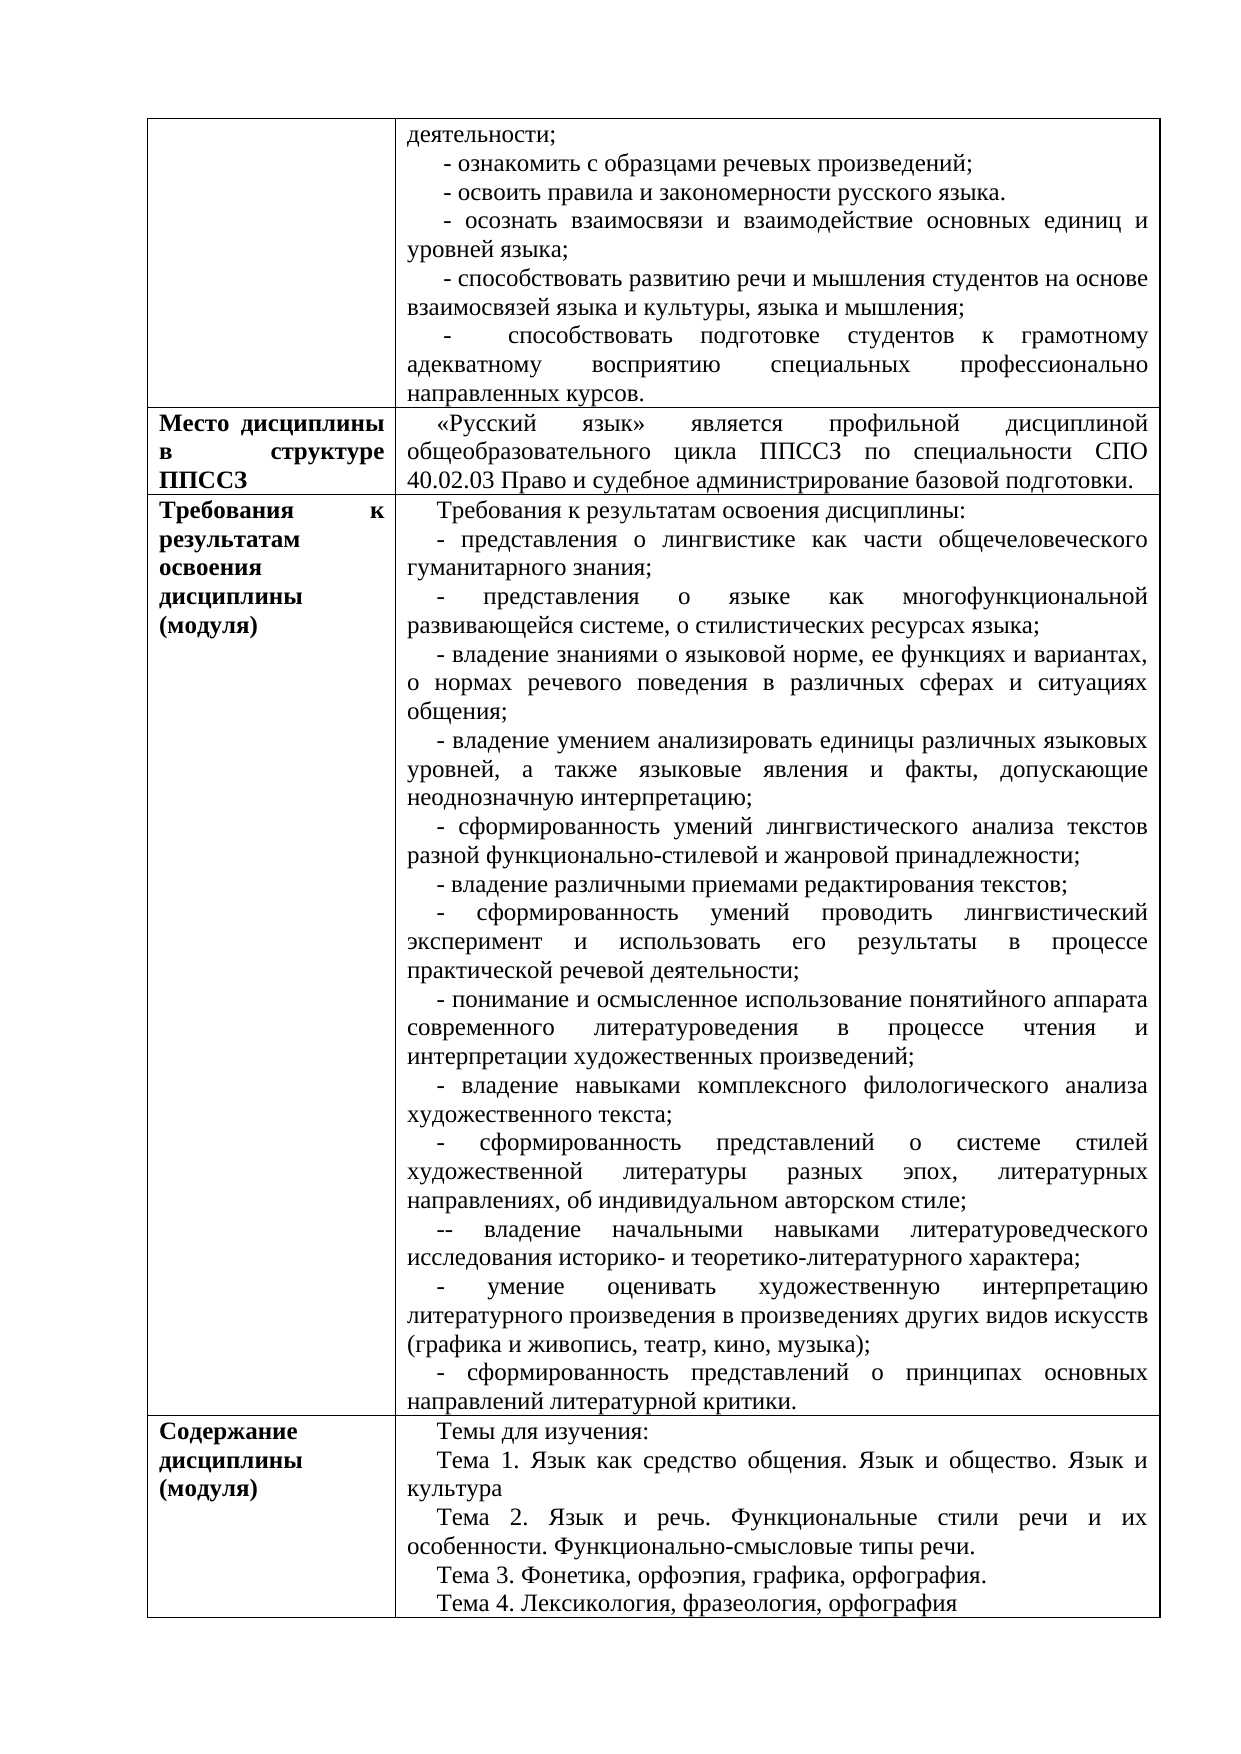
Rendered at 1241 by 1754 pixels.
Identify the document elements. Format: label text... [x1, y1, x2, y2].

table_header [148, 119, 395, 407]
table_cell Место дисциплины в структуре ППССЗ [148, 408, 395, 494]
table_cell «Русский язык» является профильной дисциплиной общеобразовательного цикла ППССЗ по специальности СПО 40.02.03 Право и судебное администрирование базовой подготовки. [396, 408, 1159, 494]
table_cell Требования к результатам освоения дисциплины: - представления о лингвистике как части общечеловеческого гуманитарного знания; - представления о языке как многофункциональной развивающейся системе, о стилистических ресурсах языка; - владение знаниями о языковой норме, ее функциях и вариантах, о нормах речевого поведения в различных сферах и ситуациях общения; - владение умением анализировать единицы различных языковых уровней, а также языковые явления и факты, допускающие неоднозначную интерпретацию; - сформированность умений лингвистического анализа текстов разной функционально-стилевой и жанровой принадлежности; - владение различными приемами редактирования текстов; - сформированность умений проводить лингвистический эксперимент и использовать его результаты в процессе практической речевой деятельности; - понимание и осмысленное использование понятийного аппарата современного литературоведения в процессе чтения и интерпретации художественных произведений; - владение навыками комплексного филологического анализа художественного текста; - сформированность представлений о системе стилей художественной литературы разных эпох, литературных направлениях, об индивидуальном авторском стиле; -- владение начальными навыками литературоведческого исследования историко- и теоретико-литературного характера; - умение оценивать художественную интерпретацию литературного произведения в произведениях других видов искусств (графика и живопись, театр, кино, музыка); - сформированность представлений о принципах основных направлений литературной критики. [396, 495, 1159, 1415]
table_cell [396, 1416, 1159, 1617]
table_cell Требования к результатам освоения дисциплины (модуля) [148, 495, 395, 1415]
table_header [396, 119, 1159, 407]
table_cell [148, 1416, 395, 1617]
